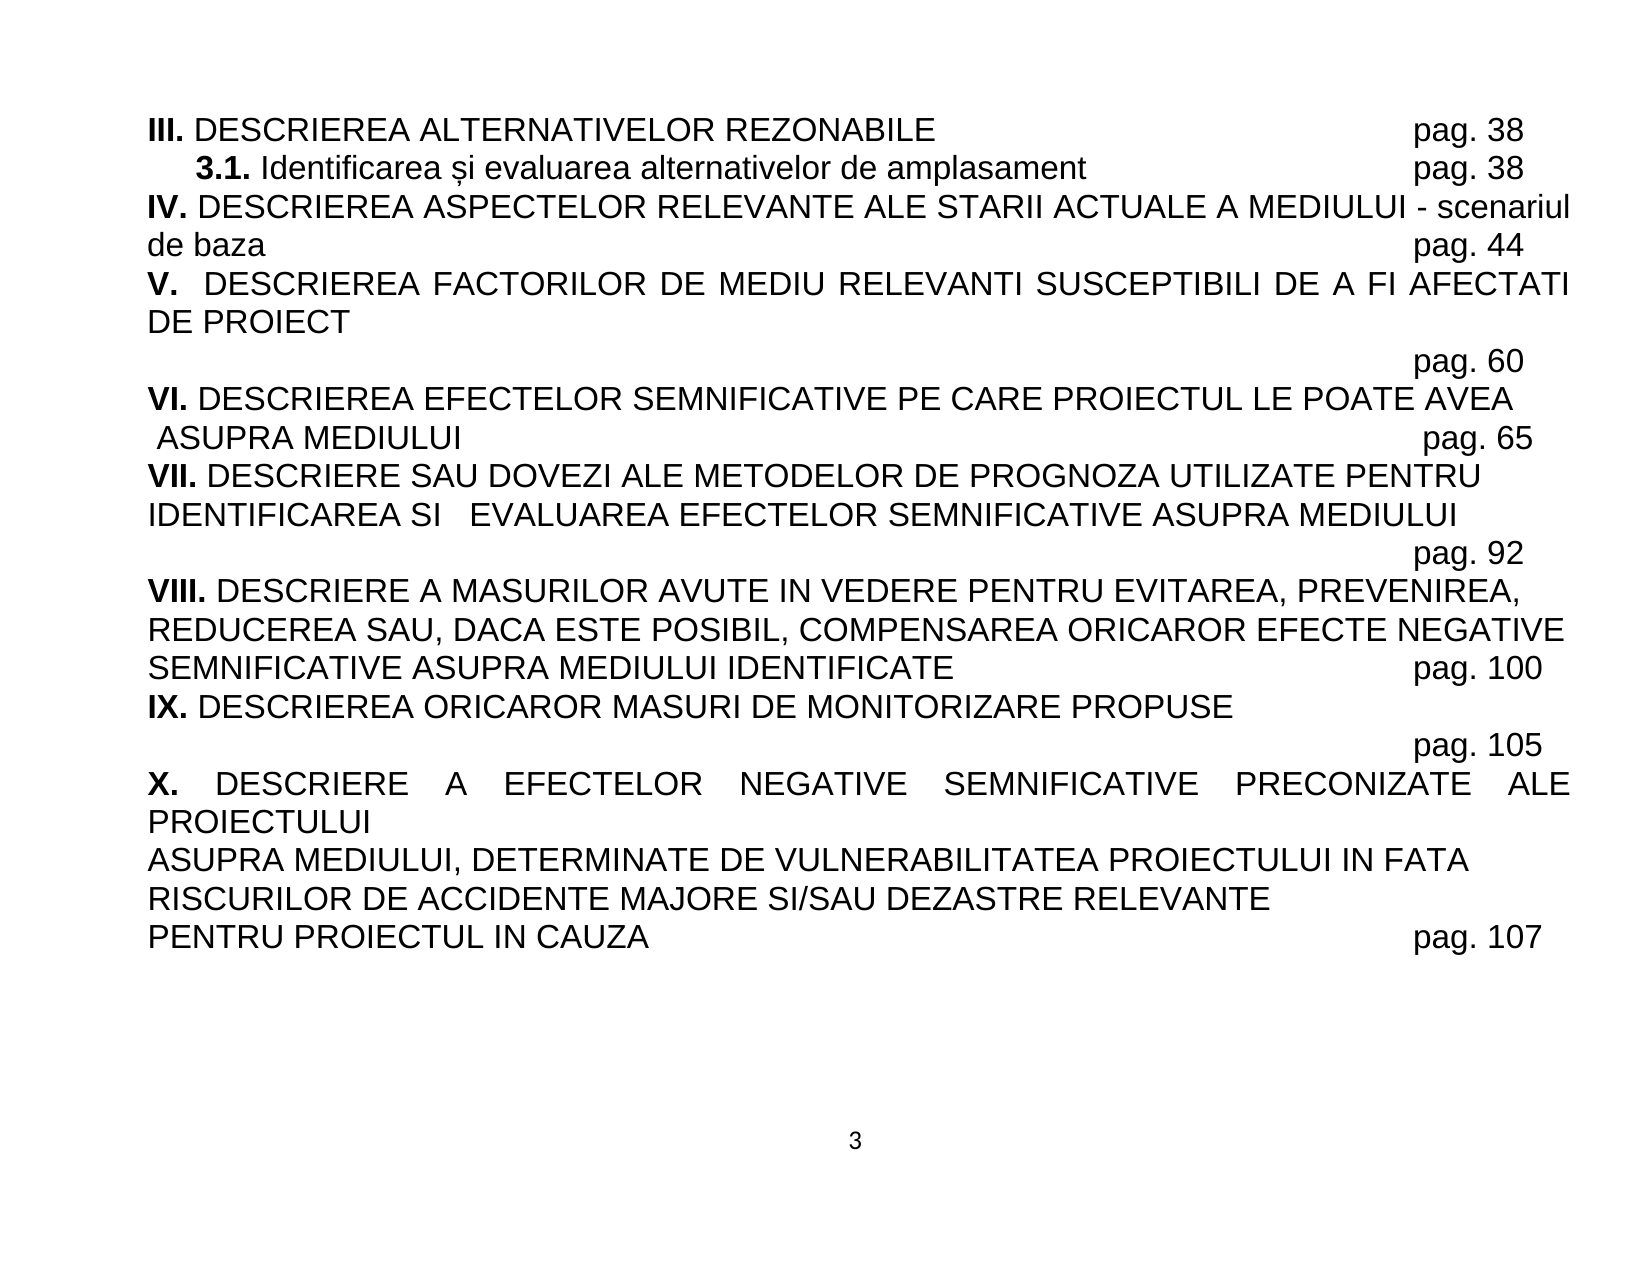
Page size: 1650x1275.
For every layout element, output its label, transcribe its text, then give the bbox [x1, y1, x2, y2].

text III. DESCRIEREA ALTERNATIVELOR REZONABILE pag. 38 [147, 110, 1572, 149]
text IDENTIFICAREA SI EVALUAREA EFECTELOR SEMNIFICATIVE ASUPRA MEDIULUI pag. 92 [147, 494, 1572, 571]
text VIII. DESCRIERE A MASURILOR AVUTE IN VEDERE PENTRU EVITAREA, PREVENIREA, [147, 571, 1572, 610]
text VI. DESCRIEREA EFECTELOR SEMNIFICATIVE PE CARE PROIECTUL LE POATE AVEA [147, 379, 1572, 418]
text IV. DESCRIEREA ASPECTELOR RELEVANTE ALE STARII ACTUALE A MEDIULUI - scenariul de baza pag. 44 [147, 187, 1572, 264]
text SEMNIFICATIVE ASUPRA MEDIULUI IDENTIFICATE pag. 100 [147, 648, 1572, 687]
text IX. DESCRIEREA ORICAROR MASURI DE MONITORIZARE PROPUSE pag. 105 [147, 687, 1572, 764]
text X. DESCRIERE A EFECTELOR NEGATIVE SEMNIFICATIVE PRECONIZATE ALE PROIECTULUI [147, 764, 1572, 841]
text RISCURILOR DE ACCIDENTE MAJORE SI/SAU DEZASTRE RELEVANTE [147, 879, 1572, 917]
text V. DESCRIEREA FACTORILOR DE MEDIU RELEVANTI SUSCEPTIBILI DE A FI AFECTATI DE PROIECT pag. 60 [147, 264, 1572, 379]
text PENTRU PROIECTUL IN CAUZA pag. 107 [147, 917, 1572, 956]
text ASUPRA MEDIULUI, DETERMINATE DE VULNERABILITATEA PROIECTULUI IN FATA [147, 841, 1572, 879]
text ASUPRA MEDIULUI pag. 65 [147, 418, 1572, 456]
text VII. DESCRIERE SAU DOVEZI ALE METODELOR DE PROGNOZA UTILIZATE PENTRU [147, 456, 1572, 494]
text 3.1. Identificarea și evaluarea alternativelor de amplasament pag. 38 [147, 149, 1572, 187]
text REDUCEREA SAU, DACA ESTE POSIBIL, COMPENSAREA ORICAROR EFECTE NEGATIVE [147, 610, 1572, 648]
